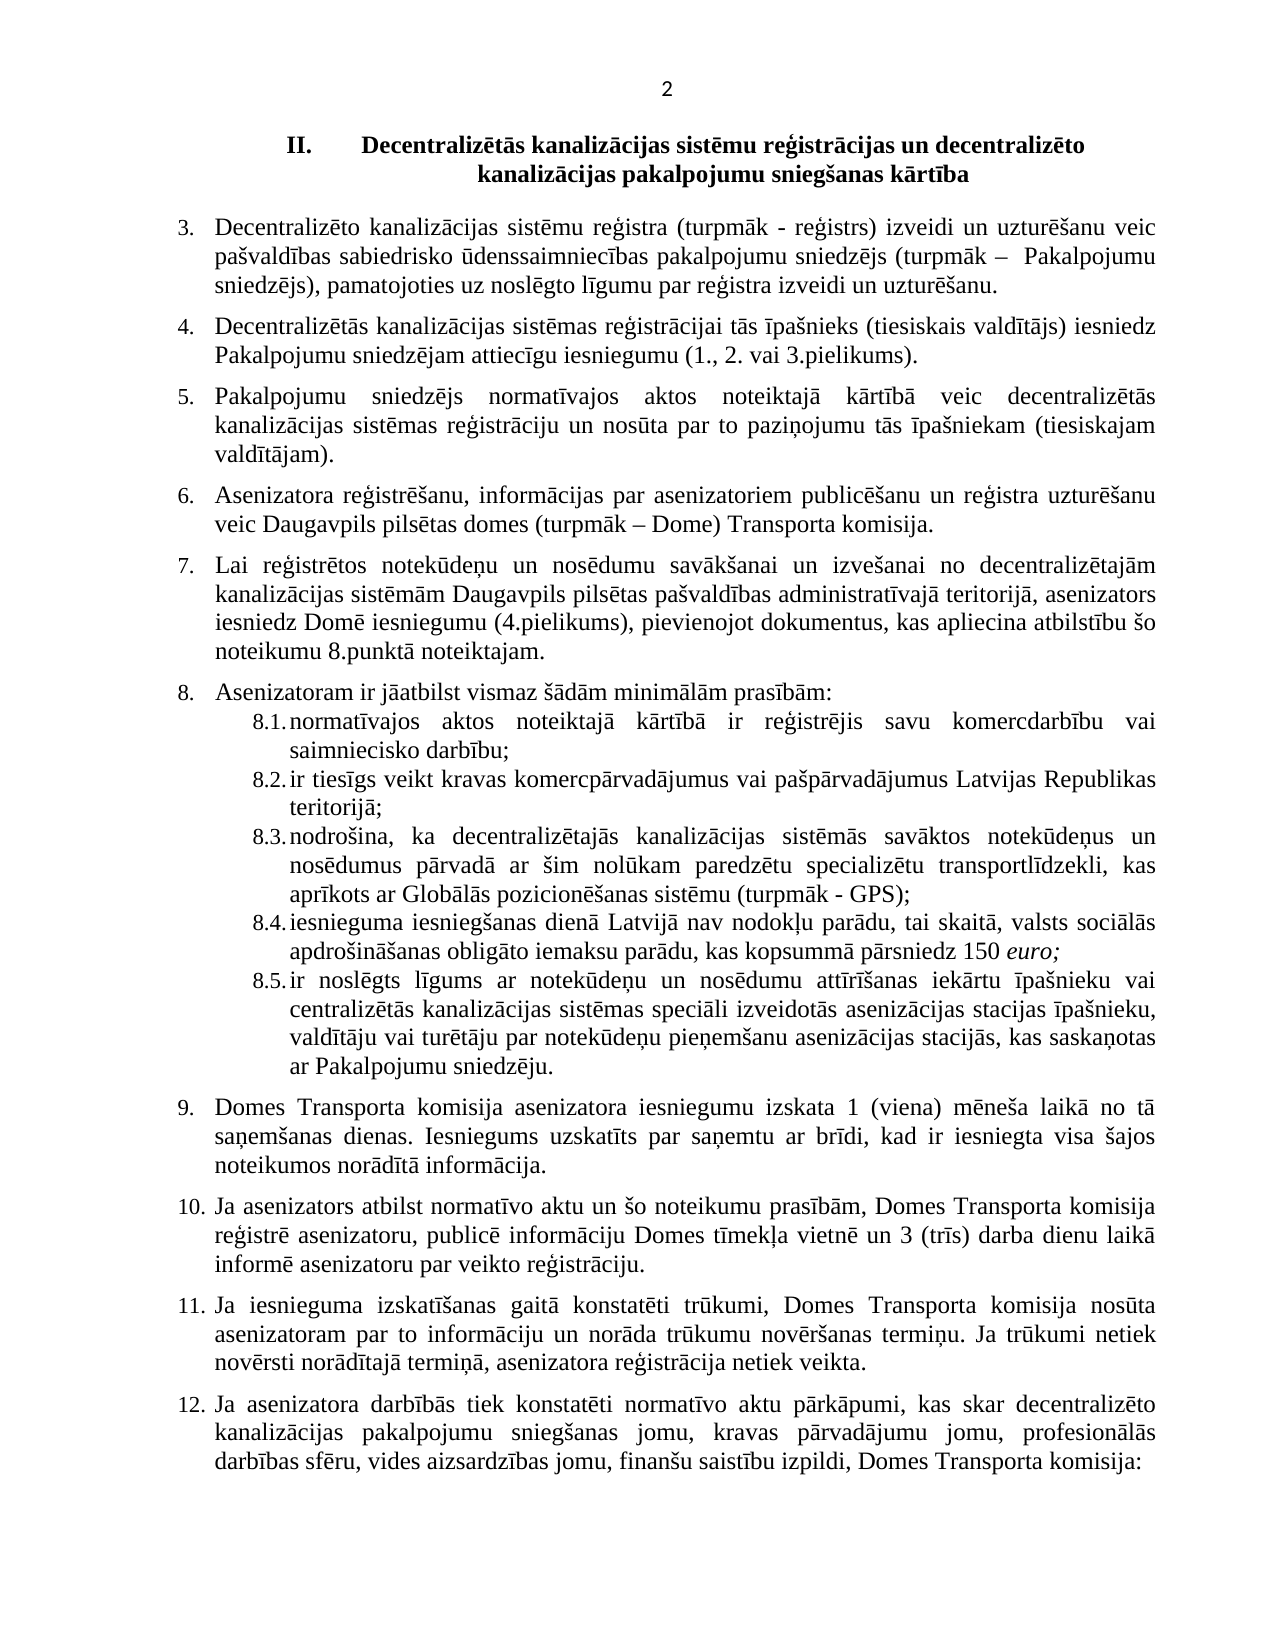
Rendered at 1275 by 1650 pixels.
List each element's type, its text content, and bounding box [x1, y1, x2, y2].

list Asenizatoram ir jāatbilst vismaz šādām minimālām prasībām: [177, 677, 1157, 706]
list ir tiesīgs veikt kravas komercpārvadājumus vai pašpārvadājumus Latvijas Republikas teritorijā; [252, 764, 1157, 821]
list Ja asenizatora darbībās tiek konstatēti normatīvo aktu pārkāpumi, kas skar decentralizēto kanalizācijas pakalpojumu sniegšanas jomu, kravas pārvadājumu jomu, profesionālās darbības sfēru, vides aizsardzības jomu, finanšu saistību izpildi, Domes Transporta komisija: [177, 1389, 1157, 1475]
list Domes Transporta komisija asenizatora iesniegumu izskata 1 (viena) mēneša laikā no tā saņemšanas dienas. Iesniegums uzskatīts par saņemtu ar brīdi, kad ir iesniegta visa šajos noteikumos norādītā informācija. [177, 1092, 1157, 1179]
list Decentralizētās kanalizācijas sistēmas reģistrācijai tās īpašnieks (tiesiskais valdītājs) iesniedz Pakalpojumu sniedzējam attiecīgu iesniegumu (1., 2. vai 3.pielikums). [177, 311, 1157, 369]
list Ja iesnieguma izskatīšanas gaitā konstatēti trūkumi, Domes Transporta komisija nosūta asenizatoram par to informāciju un norāda trūkumu novēršanas termiņu. Ja trūkumi netiek novērsti norādītajā termiņā, asenizatora reģistrācija netiek veikta. [177, 1290, 1157, 1376]
list Decentralizēto kanalizācijas sistēmu reģistra (turpmāk - reģistrs) izveidi un uzturēšanu veic pašvaldības sabiedrisko ūdenssaimniecības pakalpojumu sniedzējs (turpmāk – Pakalpojumu sniedzējs), pamatojoties uz noslēgto līgumu par reģistra izveidi un uzturēšanu. [177, 212, 1157, 299]
list nodrošina, ka decentralizētajās kanalizācijas sistēmās savāktos notekūdeņus un nosēdumus pārvadā ar šim nolūkam paredzētu specializētu transportlīdzekli, kas aprīkots ar Globālās pozicionēšanas sistēmu (turpmāk - GPS); [252, 821, 1157, 907]
list ir noslēgts līgums ar notekūdeņu un nosēdumu attīrīšanas iekārtu īpašnieku vai centralizētās kanalizācijas sistēmas speciāli izveidotās asenizācijas stacijas īpašnieku, valdītāju vai turētāju par notekūdeņu pieņemšanu asenizācijas stacijās, kas saskaņotas ar Pakalpojumu sniedzēju. [252, 965, 1157, 1080]
list iesnieguma iesniegšanas dienā Latvijā nav nodokļu parādu, tai skaitā, valsts sociālās apdrošināšanas obligāto iemaksu parādu, kas kopsummā pārsniedz 150 euro; [252, 907, 1157, 965]
list Asenizatora reģistrēšanu, informācijas par asenizatoriem publicēšanu un reģistra uzturēšanu veic Daugavpils pilsētas domes (turpmāk – Dome) Transporta komisija. [177, 480, 1157, 537]
list Pakalpojumu sniedzējs normatīvajos aktos noteiktajā kārtībā veic decentralizētās kanalizācijas sistēmas reģistrāciju un nosūta par to paziņojumu tās īpašniekam (tiesiskajam valdītājam). [177, 381, 1157, 467]
list Decentralizētās kanalizācijas sistēmu reģistrācijas un decentralizēto kanalizācijas pakalpojumu sniegšanas kārtība [215, 130, 1157, 187]
list Ja asenizators atbilst normatīvo aktu un šo noteikumu prasībām, Domes Transporta komisija reģistrē asenizatoru, publicē informāciju Domes tīmekļa vietnē un 3 (trīs) darba dienu laikā informē asenizatoru par veikto reģistrāciju. [177, 1191, 1157, 1277]
list normatīvajos aktos noteiktajā kārtībā ir reģistrējis savu komercdarbību vai saimniecisko darbību; [252, 706, 1157, 764]
list Lai reģistrētos notekūdeņu un nosēdumu savākšanai un izvešanai no decentralizētajām kanalizācijas sistēmām Daugavpils pilsētas pašvaldības administratīvajā teritorijā, asenizators iesniedz Domē iesniegumu (4.pielikums), pievienojot dokumentus, kas apliecina atbilstību šo noteikumu 8.punktā noteiktajam. [177, 550, 1157, 665]
